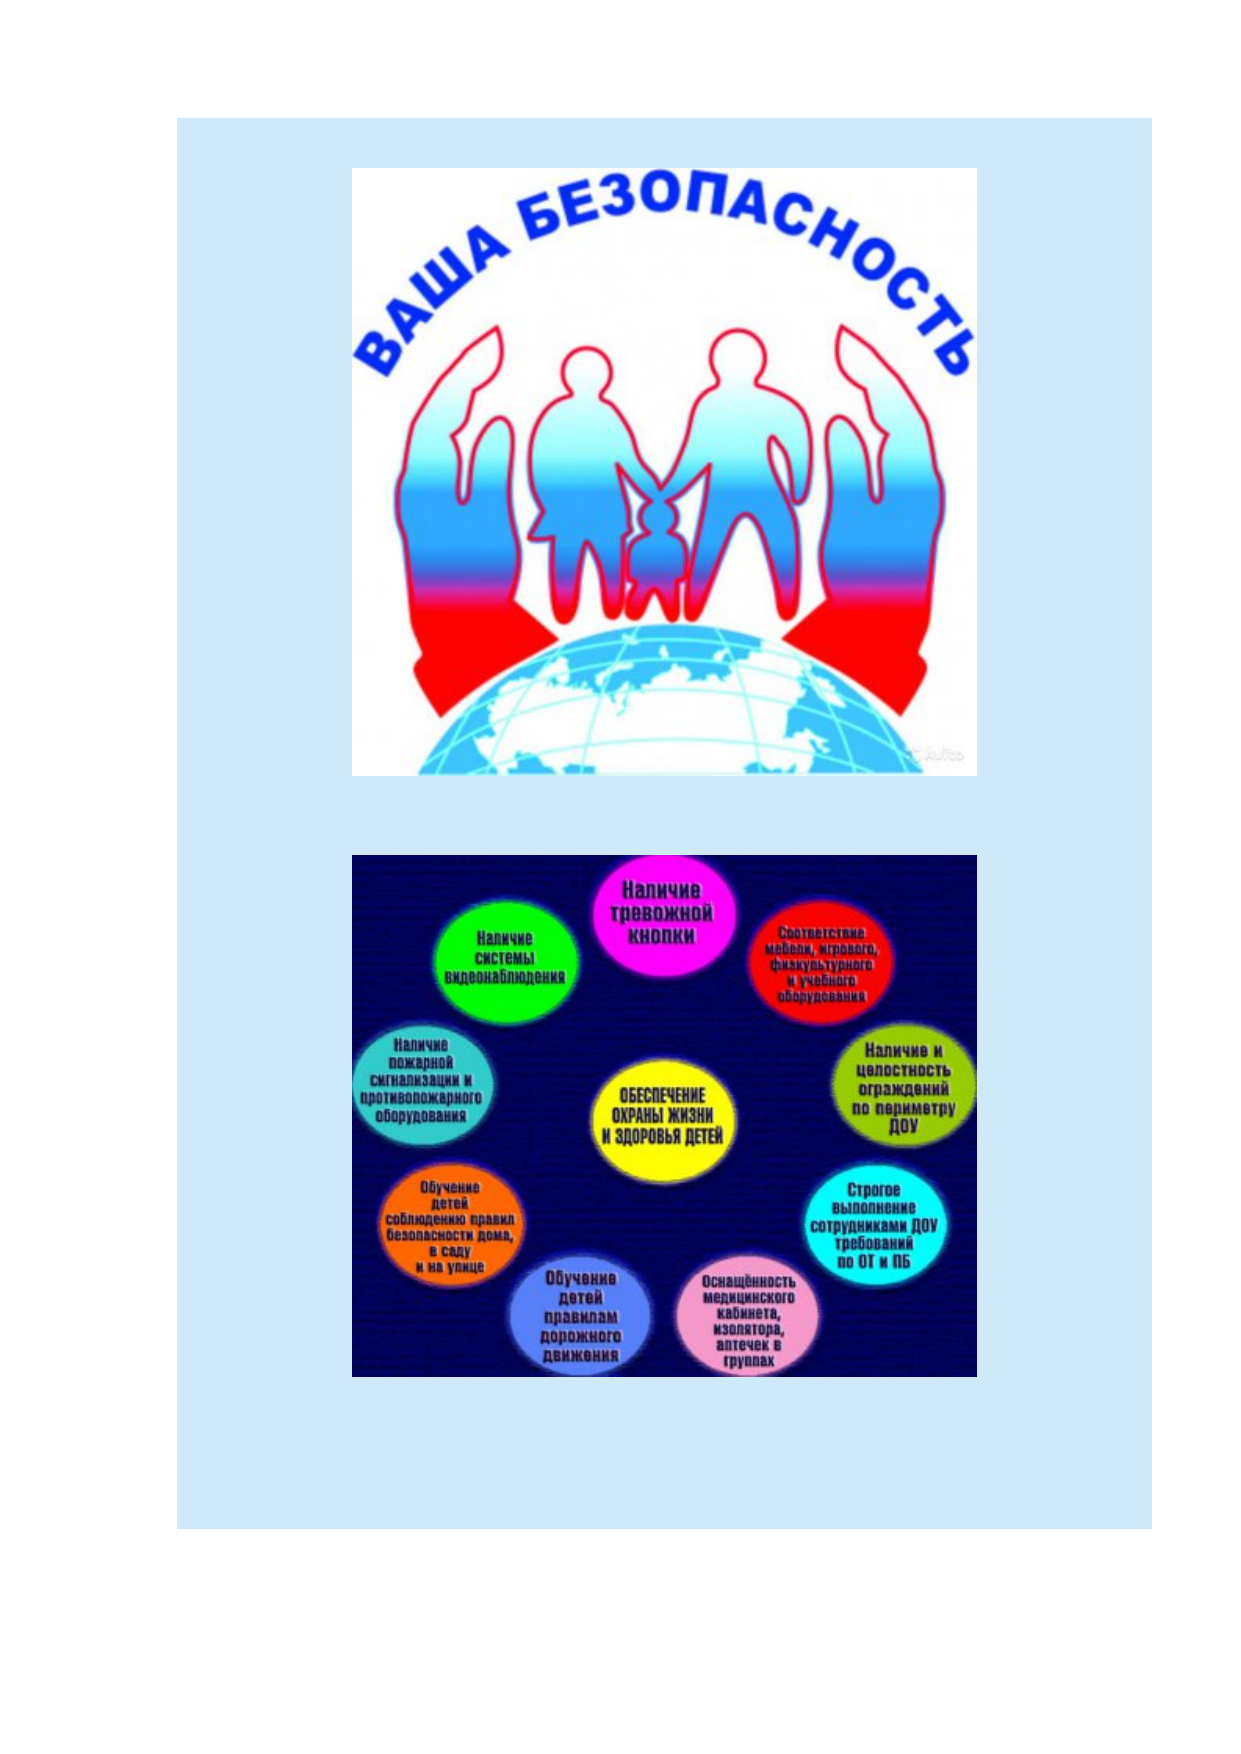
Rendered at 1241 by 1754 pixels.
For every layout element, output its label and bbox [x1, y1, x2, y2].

picture [352, 855, 977, 1377]
picture [352, 168, 977, 776]
